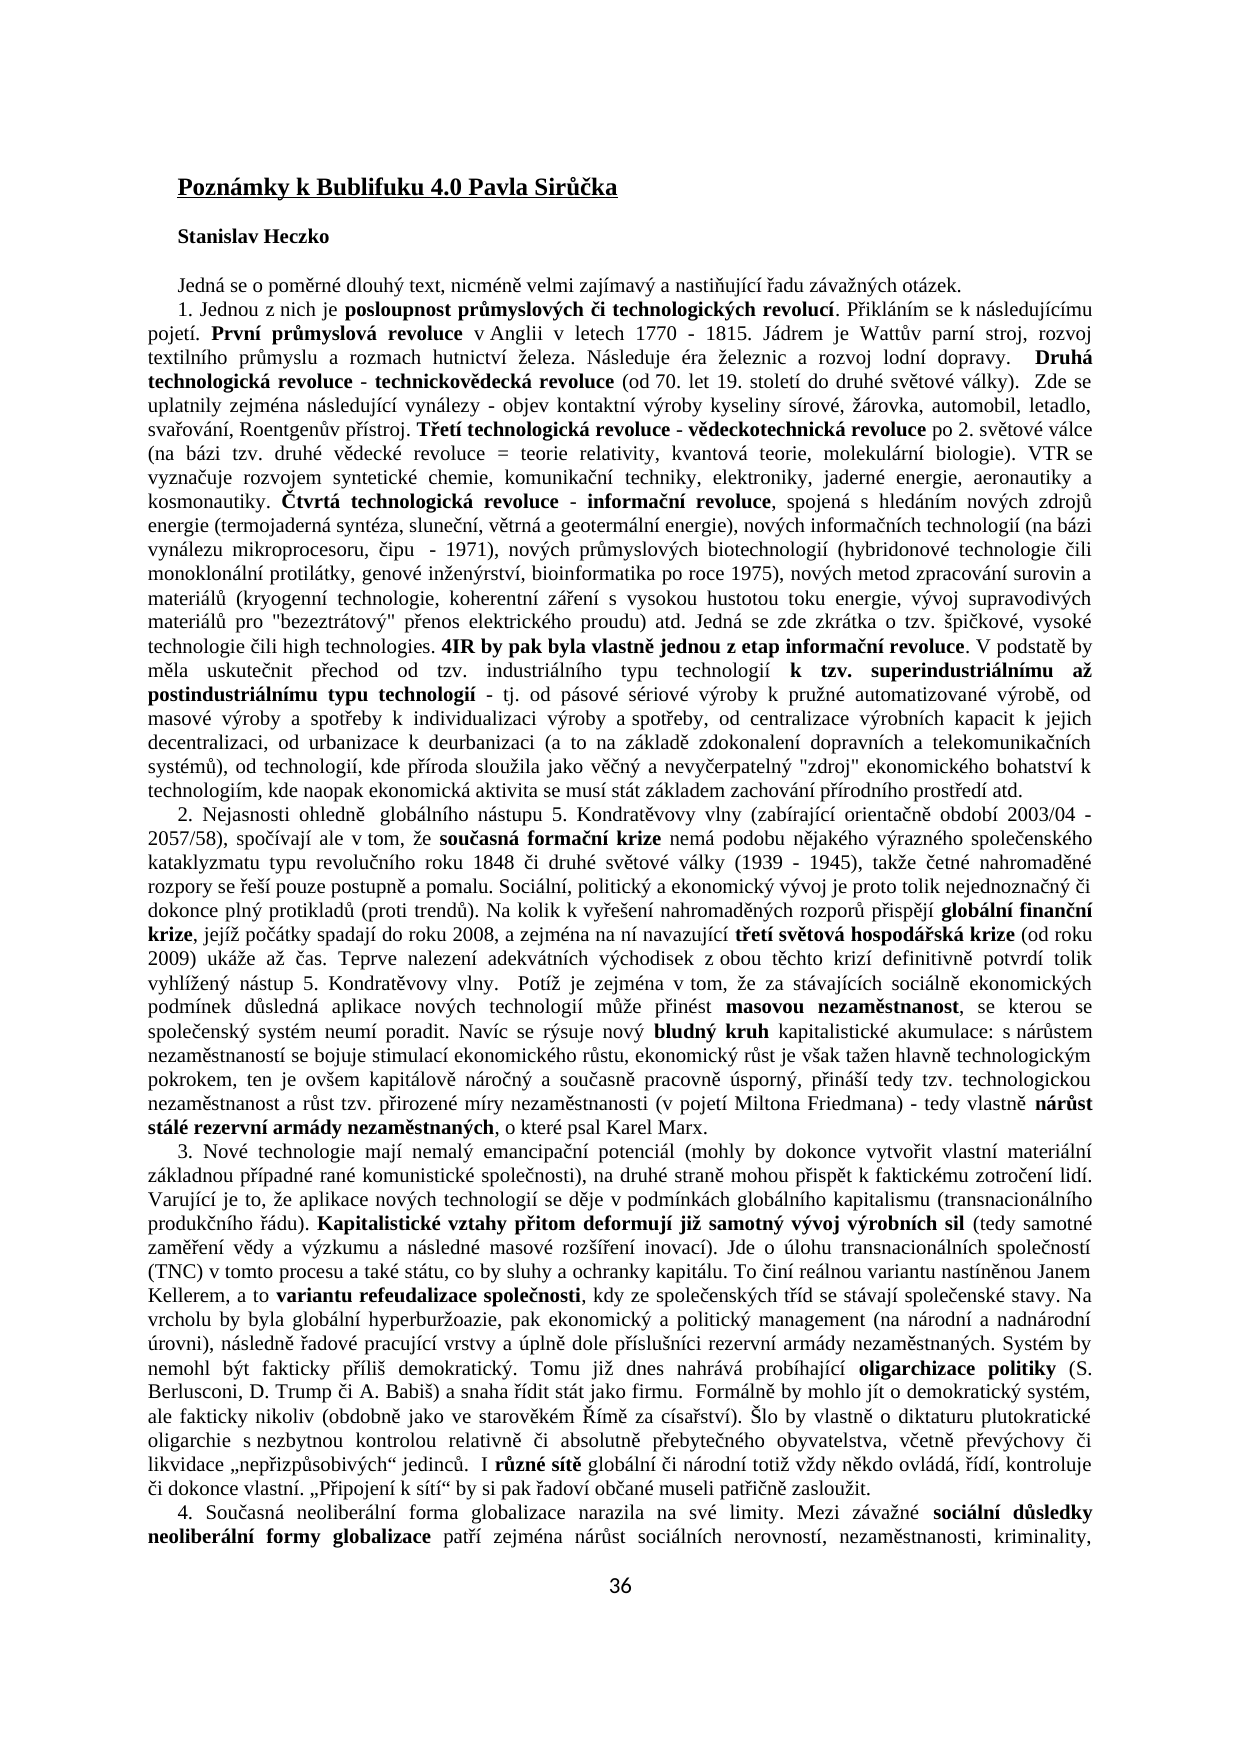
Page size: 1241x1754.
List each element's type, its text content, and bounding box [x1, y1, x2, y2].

text 2. Nejasnosti ohledně globálního nástupu 5. Kondratěvovy vlny (zabírající orientačně období 2003/04 - 2057/58), spočívají ale v tom, že současná formační krize nemá podobu nějakého výrazného společenského kataklyzmatu typu revolučního roku 1848 či druhé světové války (1939 - 1945), takže četné nahromaděné rozpory se řeší pouze postupně a pomalu. Sociální, politický a ekonomický vývoj je proto tolik nejednoznačný či dokonce plný protikladů (proti trendů). Na kolik k vyřešení nahromaděných rozporů přispějí globální finanční krize, jejíž počátky spadají do roku 2008, a zejména na ní navazující třetí světová hospodářská krize (od roku 2009) ukáže až čas. Teprve nalezení adekvátních východisek z obou těchto krizí definitivně potvrdí tolik vyhlížený nástup 5. Kondratěvovy vlny. Potíž je zejména v tom, že za stávajících sociálně ekonomických podmínek důsledná aplikace nových technologií může přinést masovou nezaměstnanost, se kterou se společenský systém neumí poradit. Navíc se rýsuje nový bludný kruh kapitalistické akumulace: s nárůstem nezaměstnaností se bojuje stimulací ekonomického růstu, ekonomický růst je však tažen hlavně technologickým pokrokem, ten je ovšem kapitálově náročný a současně pracovně úsporný, přináší tedy tzv. technologickou nezaměstnanost a růst tzv. přirozené míry nezaměstnanosti (v pojetí Miltona Friedmana) - tedy vlastně nárůst stálé rezervní armády nezaměstnaných, o které psal Karel Marx. [148, 802, 1093, 1139]
subtitle Poznámky k Bublifuku 4.0 Pavla Sirůčka [148, 172, 1093, 200]
text 3. Nové technologie mají nemalý emancipační potenciál (mohly by dokonce vytvořit vlastní materiální základnou případné rané komunistické společnosti), na druhé straně mohou přispět k faktickému zotročení lidí. Varující je to, že aplikace nových technologií se děje v podmínkách globálního kapitalismu (transnacionálního produkčního řádu). Kapitalistické vztahy přitom deformují již samotný vývoj výrobních sil (tedy samotné zaměření vědy a výzkumu a následné masové rozšíření inovací). Jde o úlohu transnacionálních společností (TNC) v tomto procesu a také státu, co by sluhy a ochranky kapitálu. To činí reálnou variantu nastíněnou Janem Kellerem, a to variantu refeudalizace společnosti, kdy ze společenských tříd se stávají společenské stavy. Na vrcholu by byla globální hyperburžoazie, pak ekonomický a politický management (na národní a nadnárodní úrovni), následně řadové pracující vrstvy a úplně dole příslušníci rezervní armády nezaměstnaných. Systém by nemohl být fakticky příliš demokratický. Tomu již dnes nahrává probíhající oligarchizace politiky (S. Berlusconi, D. Trump či A. Babiš) a snaha řídit stát jako firmu. Formálně by mohlo jít o demokratický systém, ale fakticky nikoliv (obdobně jako ve starověkém Římě za císařství). Šlo by vlastně o diktaturu plutokratické oligarchie s nezbytnou kontrolou relativně či absolutně přebytečného obyvatelstva, včetně převýchovy či likvidace „nepřizpůsobivých“ jedinců. I různé sítě globální či národní totiž vždy někdo ovládá, řídí, kontroluje či dokonce vlastní. „Připojení k sítí“ by si pak řadoví občané museli patřičně zasloužit. [148, 1139, 1093, 1500]
text 1. Jednou z nich je posloupnost průmyslových či technologických revolucí. Přikláním se k následujícímu pojetí. První průmyslová revoluce v Anglii v letech 1770 - 1815. Jádrem je Wattův parní stroj, rozvoj textilního průmyslu a rozmach hutnictví železa. Následuje éra železnic a rozvoj lodní dopravy. Druhá technologická revoluce - technickovědecká revoluce (od 70. let 19. století do druhé světové války). Zde se uplatnily zejména následující vynálezy - objev kontaktní výroby kyseliny sírové, žárovka, automobil, letadlo, svařování, Roentgenův přístroj. Třetí technologická revoluce - vědeckotechnická revoluce po 2. světové válce (na bázi tzv. druhé vědecké revoluce = teorie relativity, kvantová teorie, molekulární biologie). VTR se vyznačuje rozvojem syntetické chemie, komunikační techniky, elektroniky, jaderné energie, aeronautiky a kosmonautiky. Čtvrtá technologická revoluce - informační revoluce, spojená s hledáním nových zdrojů energie (termojaderná syntéza, sluneční, větrná a geotermální energie), nových informačních technologií (na bázi vynálezu mikroprocesoru, čipu - 1971), nových průmyslových biotechnologií (hybridonové technologie čili monoklonální protilátky, genové inženýrství, bioinformatika po roce 1975), nových metod zpracování surovin a materiálů (kryogenní technologie, koherentní záření s vysokou hustotou toku energie, vývoj supravodivých materiálů pro "bezeztrátový" přenos elektrického proudu) atd. Jedná se zde zkrátka o tzv. špičkové, vysoké technologie čili high technologies. 4IR by pak byla vlastně jednou z etap informační revoluce. V podstatě by měla uskutečnit přechod od tzv. industriálního typu technologií k tzv. superindustriálnímu až postindustriálnímu typu technologií - tj. od pásové sériové výroby k pružné automatizované výrobě, od masové výroby a spotřeby k individualizaci výroby a spotřeby, od centralizace výrobních kapacit k jejich decentralizaci, od urbanizace k deurbanizaci (a to na základě zdokonalení dopravních a telekomunikačních systémů), od technologií, kde příroda sloužila jako věčný a nevyčerpatelný "zdroj" ekonomického bohatství k technologiím, kde naopak ekonomická aktivita se musí stát základem zachování přírodního prostředí atd. [148, 297, 1093, 802]
text Stanislav Heczko [148, 224, 1093, 248]
text Jedná se o poměrné dlouhý text, nicméně velmi zajímavý a nastiňující řadu závažných otázek. [148, 273, 1093, 297]
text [148, 1500, 1093, 1548]
